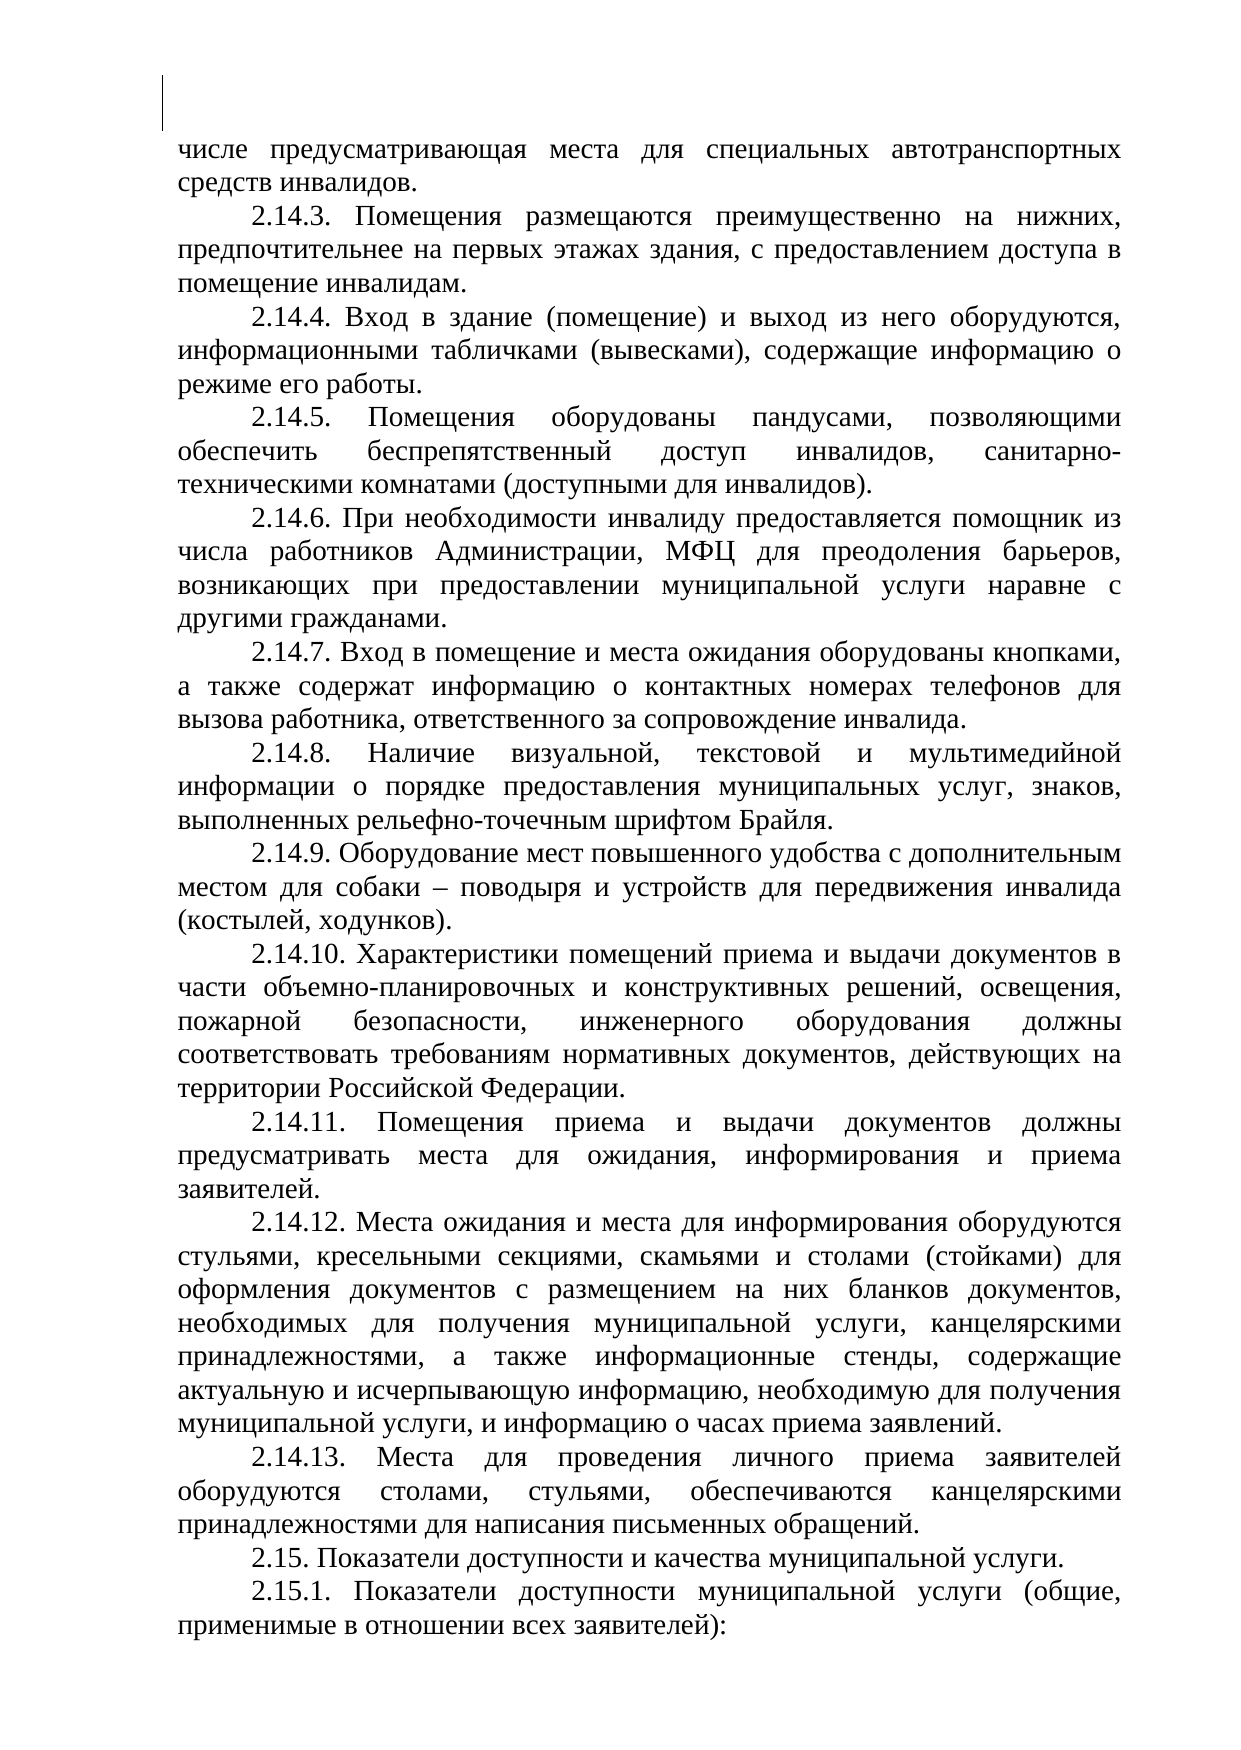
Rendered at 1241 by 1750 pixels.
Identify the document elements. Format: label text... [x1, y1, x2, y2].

text 2.14.13. Места для проведения личного приема заявителей оборудуются столами, стульями, обеспечиваются канцелярскими принадлежностями для написания письменных обращений. [177, 1439, 1122, 1540]
text 2.14.8. Наличие визуальной, текстовой и мультимедийной информации о порядке предоставления муниципальных услуг, знаков, выполненных рельефно-точечным шрифтом Брайля. [177, 735, 1122, 835]
text 2.14.9. Оборудование мест повышенного удобства с дополнительным местом для собаки – поводыря и устройств для передвижения инвалида (костылей, ходунков). [177, 835, 1122, 936]
text 2.14.12. Места ожидания и места для информирования оборудуются стульями, кресельными секциями, скамьями и столами (стойками) для оформления документов с размещением на них бланков документов, необходимых для получения муниципальной услуги, канцелярскими принадлежностями, а также информационные стенды, содержащие актуальную и исчерпывающую информацию, необходимую для получения муниципальной услуги, и информацию о часах приема заявлений. [177, 1204, 1122, 1439]
text 2.15. Показатели доступности и качества муниципальной услуги. [177, 1540, 1122, 1573]
text 2.14.7. Вход в помещение и места ожидания оборудованы кнопками, а также содержат информацию о контактных номерах телефонов для вызова работника, ответственного за сопровождение инвалида. [177, 634, 1122, 735]
text 2.14.11. Помещения приема и выдачи документов должны предусматривать места для ожидания, информирования и приема заявителей. [177, 1104, 1122, 1204]
text 2.14.6. При необходимости инвалиду предоставляется помощник из числа работников Администрации, МФЦ для преодоления барьеров, возникающих при предоставлении муниципальной услуги наравне с другими гражданами. [177, 500, 1122, 634]
text 2.14.3. Помещения размещаются преимущественно на нижних, предпочтительнее на первых этажах здания, с предоставлением доступа в помещение инвалидам. [177, 198, 1122, 299]
text 2.14.5. Помещения оборудованы пандусами, позволяющими обеспечить беспрепятственный доступ инвалидов, санитарно-техническими комнатами (доступными для инвалидов). [177, 399, 1122, 500]
text 2.14.10. Характеристики помещений приема и выдачи документов в части объемно-планировочных и конструктивных решений, освещения, пожарной безопасности, инженерного оборудования должны соответствовать требованиям нормативных документов, действующих на территории Российской Федерации. [177, 936, 1122, 1104]
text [177, 131, 1122, 198]
text 2.15.1. Показатели доступности муниципальной услуги (общие, применимые в отношении всех заявителей): [177, 1573, 1122, 1640]
text 2.14.4. Вход в здание (помещение) и выход из него оборудуются, информационными табличками (вывесками), содержащие информацию о режиме его работы. [177, 299, 1122, 399]
